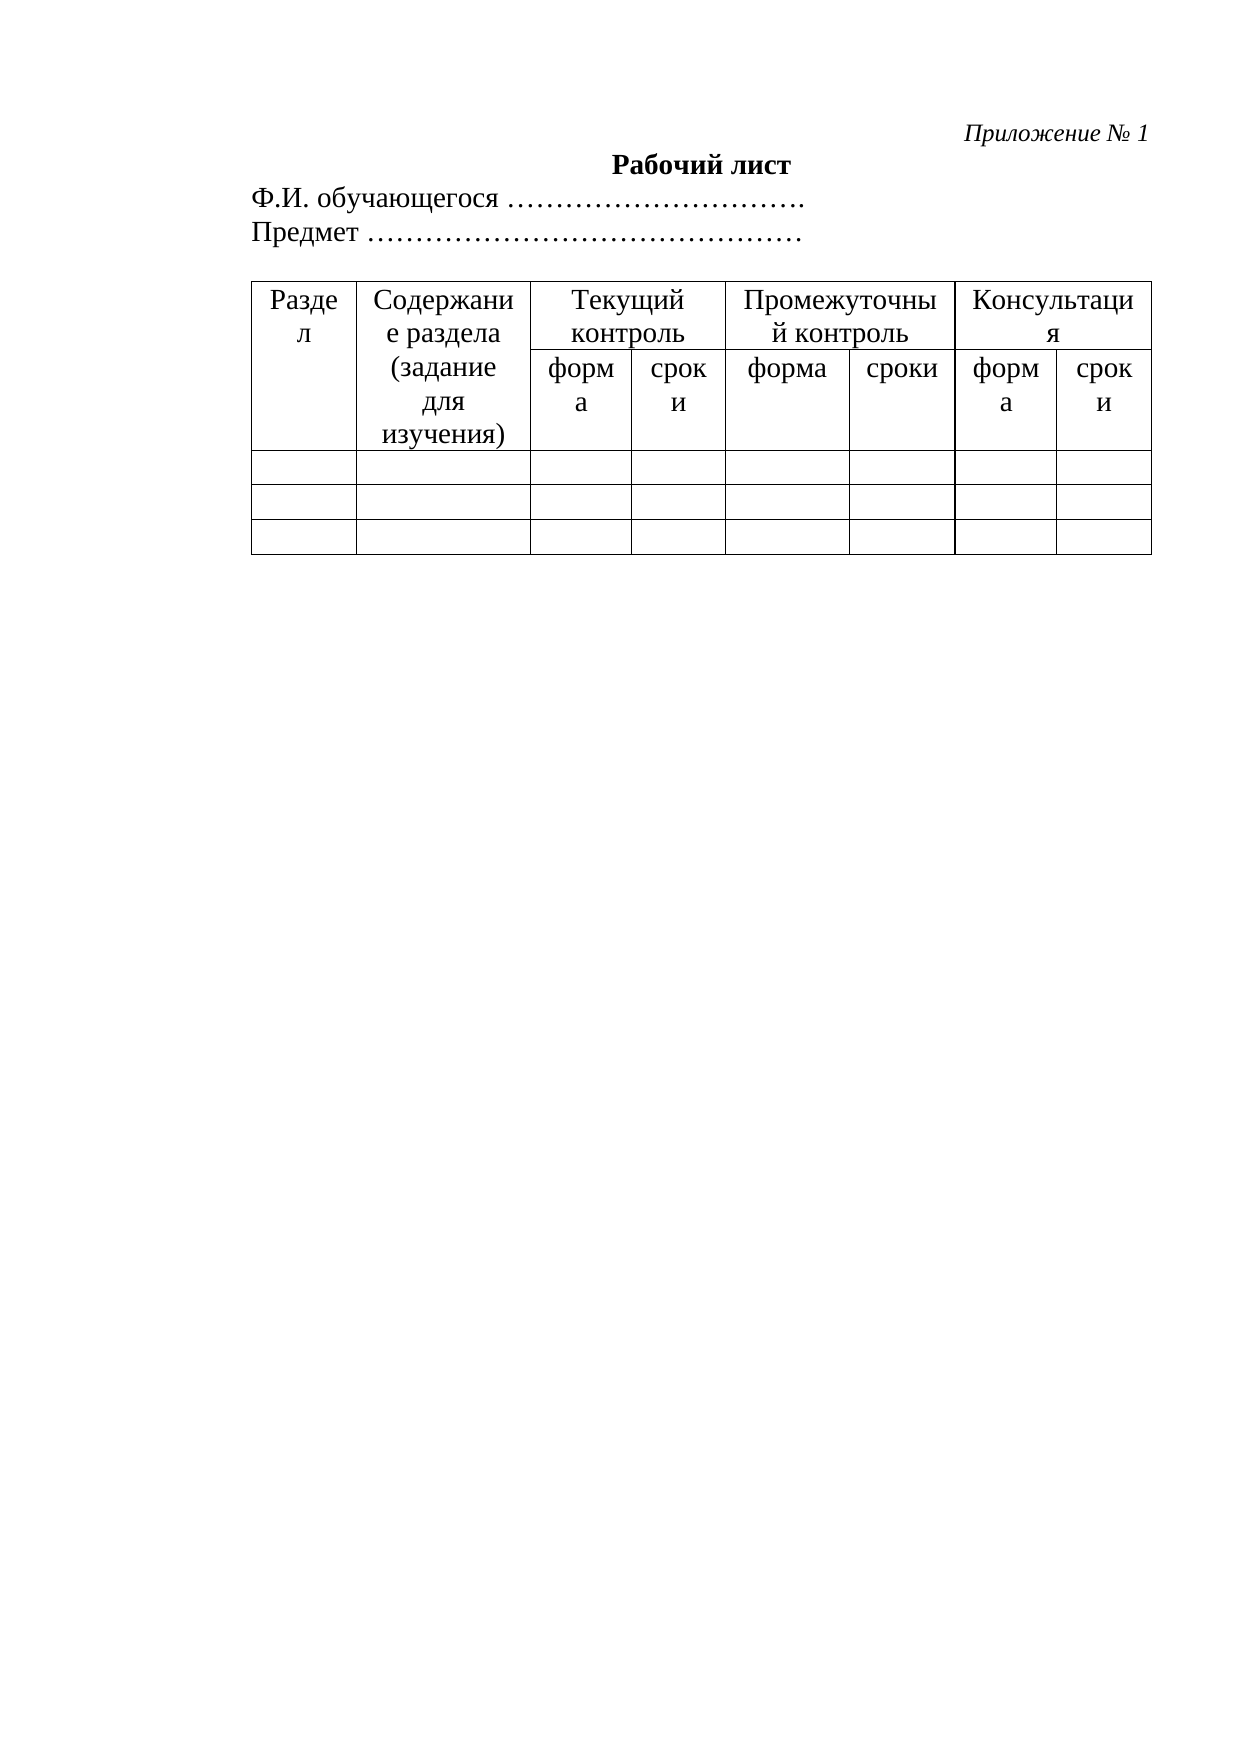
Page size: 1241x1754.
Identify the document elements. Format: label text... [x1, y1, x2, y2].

table_cell [956, 451, 1056, 484]
table_cell сроки [850, 350, 954, 450]
table_cell форма [956, 350, 1056, 450]
table_cell [1057, 520, 1151, 553]
table_header Текущий контроль [531, 282, 725, 349]
table_cell [956, 485, 1056, 519]
table_header Промежуточный контроль [726, 282, 954, 349]
text Приложение № 1 [251, 118, 1152, 147]
table_cell форма [726, 350, 849, 450]
table_cell сроки [632, 350, 725, 450]
table_cell [357, 485, 530, 519]
table_header Консультация [956, 282, 1151, 349]
table_cell [357, 520, 530, 553]
table_cell [956, 520, 1056, 553]
table_cell [252, 451, 356, 484]
table_cell [726, 451, 849, 484]
table_cell [632, 485, 725, 519]
table_cell [726, 520, 849, 553]
table_cell [726, 485, 849, 519]
table_cell [531, 451, 631, 484]
table_cell [531, 485, 631, 519]
table_cell [632, 451, 725, 484]
table_cell [252, 520, 356, 553]
table_cell [1057, 485, 1151, 519]
table_header Содержание раздела (задание для изучения) [357, 282, 530, 450]
text Ф.И. обучающегося …………………………. [251, 180, 1152, 214]
table_cell сроки [1057, 350, 1151, 450]
table_header Раздел [252, 282, 356, 450]
table_cell [252, 485, 356, 519]
table_cell форма [531, 350, 631, 450]
table_cell [850, 451, 954, 484]
table_cell [850, 520, 954, 553]
table_cell [357, 451, 530, 484]
text Предмет ……………………………………… [251, 214, 1152, 247]
table_cell [850, 485, 954, 519]
table_cell [632, 520, 725, 553]
text Рабочий лист [251, 147, 1152, 180]
table_cell [1057, 451, 1151, 484]
table_cell [531, 520, 631, 553]
